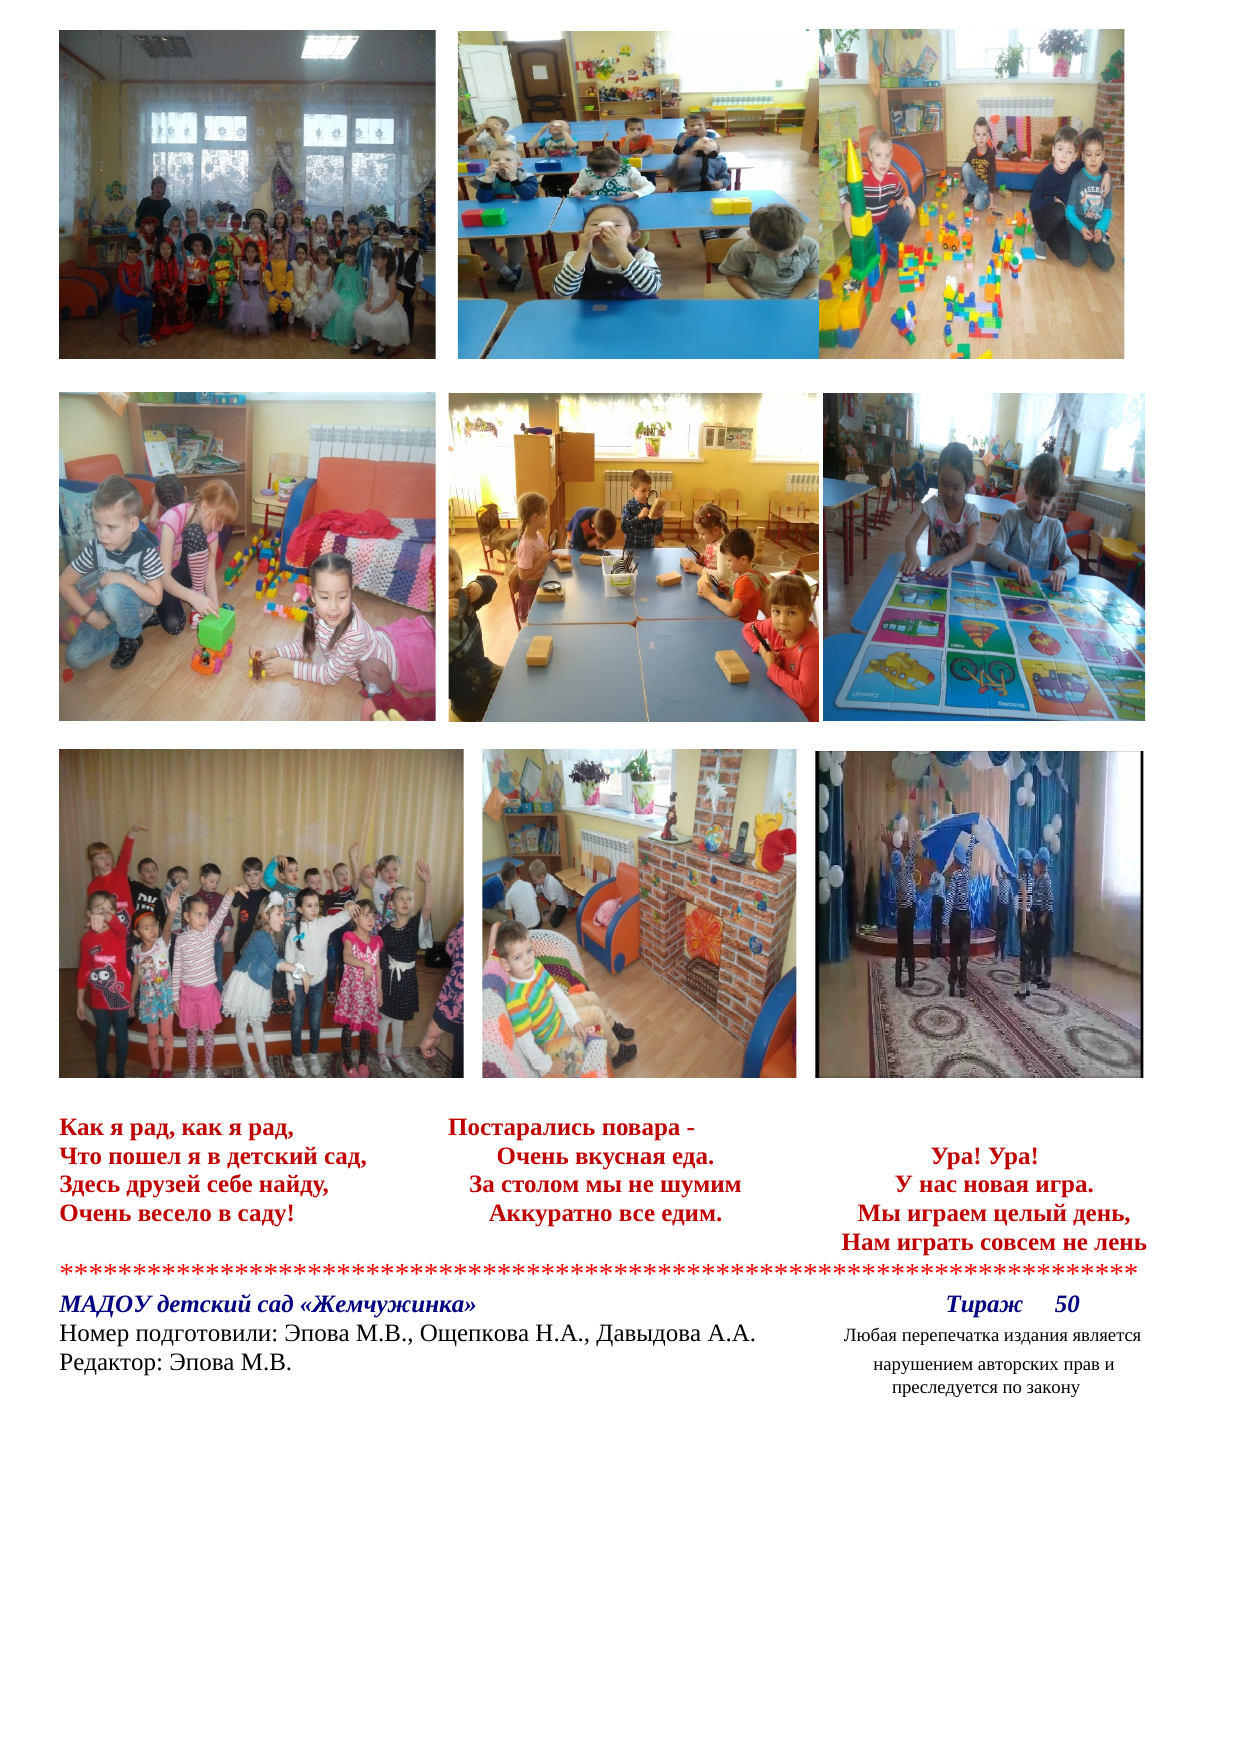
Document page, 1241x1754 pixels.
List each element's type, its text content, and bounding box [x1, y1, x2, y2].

text Номер подготовили: Эпова М.В., Ощепкова Н.А., Давыдова А.А. Любая перепечатка издания является [59, 1318, 1152, 1347]
text Нам играть совсем не лень [837, 1227, 1152, 1256]
text Что пошел я в детский сад, [59, 1141, 374, 1169]
picture [448, 393, 819, 722]
picture [482, 749, 797, 1078]
picture [59, 30, 436, 359]
text ************************************************************************** [59, 1256, 1152, 1289]
text Мы играем целый день, [837, 1198, 1152, 1227]
picture [59, 392, 436, 721]
text Очень весело в саду! [59, 1198, 374, 1227]
text Здесь друзей себе найду, [59, 1169, 374, 1198]
text Постарались повара - [448, 1112, 763, 1141]
text Ура! Ура! [837, 1141, 1152, 1169]
text Как я рад, как я рад, [59, 1112, 374, 1141]
text Редактор: Эпова М.В. нарушением авторских прав и [59, 1347, 1152, 1376]
text МАДОУ детский сад «Жемчужинка» Тираж 50 [59, 1289, 1152, 1318]
picture [457, 29, 1125, 359]
picture [823, 393, 1146, 721]
picture [815, 751, 1144, 1078]
text У нас новая игра. [837, 1169, 1152, 1198]
picture [59, 749, 464, 1078]
text Очень вкусная еда. [448, 1141, 763, 1169]
text Аккуратно все едим. [448, 1198, 763, 1227]
text За столом мы не шумим [448, 1169, 763, 1198]
text преследуется по закону [59, 1376, 1152, 1397]
